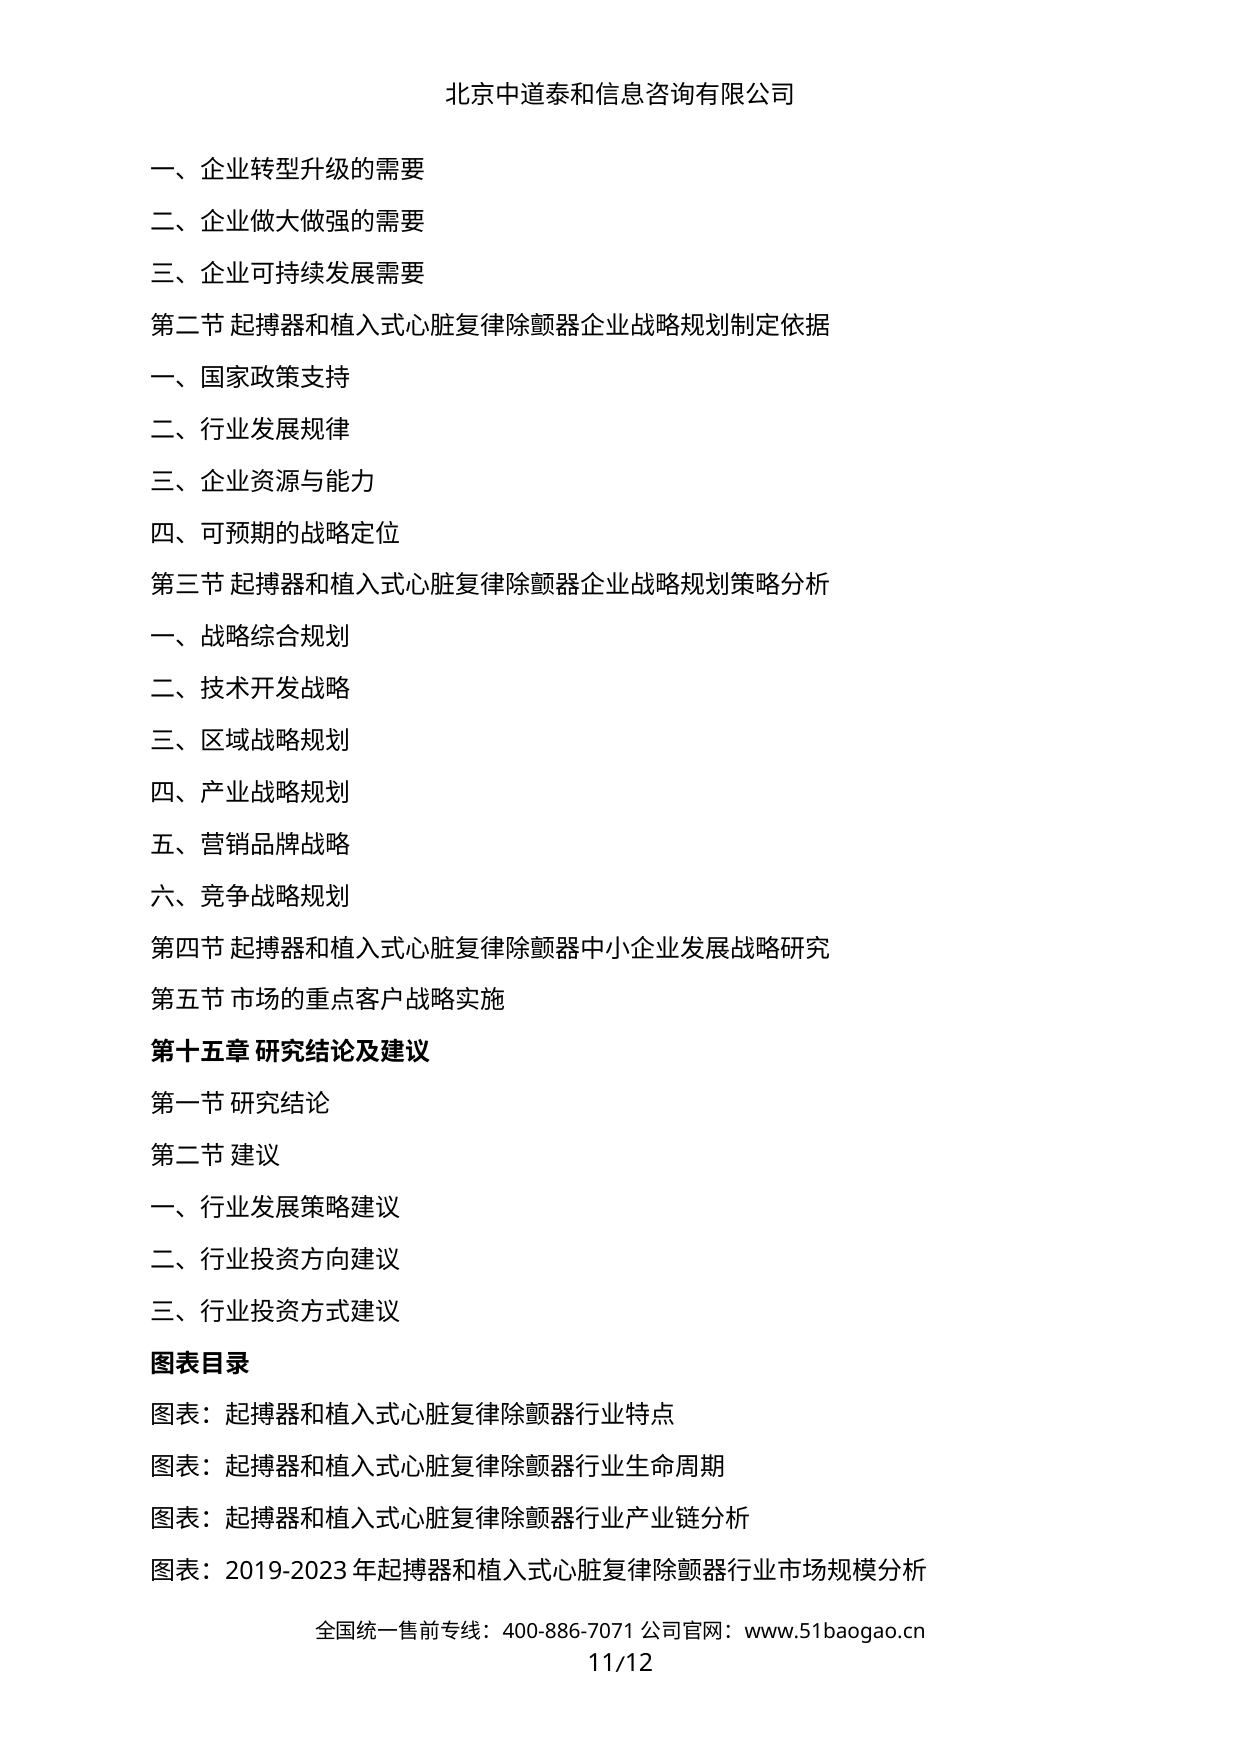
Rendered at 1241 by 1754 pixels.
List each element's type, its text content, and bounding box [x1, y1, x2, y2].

text 一、战略综合规划 [150, 617, 1090, 653]
text 图表目录 [150, 1343, 1090, 1379]
text 三、企业资源与能力 [150, 461, 1090, 497]
text 五、营销品牌战略 [150, 824, 1090, 861]
text 图表：起搏器和植入式心脏复律除颤器行业产业链分析 [150, 1499, 1090, 1535]
text 四、产业战略规划 [150, 772, 1090, 809]
text 二、行业投资方向建议 [150, 1239, 1090, 1276]
text 三、企业可持续发展需要 [150, 254, 1090, 290]
text 第二节 起搏器和植入式心脏复律除颤器企业战略规划制定依据 [150, 306, 1090, 342]
text 图表：起搏器和植入式心脏复律除颤器行业特点 [150, 1395, 1090, 1431]
text 第一节 研究结论 [150, 1084, 1090, 1120]
text 一、行业发展策略建议 [150, 1187, 1090, 1224]
text 二、企业做大做强的需要 [150, 202, 1090, 238]
text 一、国家政策支持 [150, 357, 1090, 394]
text 四、可预期的战略定位 [150, 513, 1090, 549]
text 第四节 起搏器和植入式心脏复律除颤器中小企业发展战略研究 [150, 928, 1090, 964]
text 图表：2019-2023年起搏器和植入式心脏复律除颤器行业市场规模分析 [150, 1551, 1090, 1587]
text 第十五章 研究结论及建议 [150, 1032, 1090, 1068]
text 六、竞争战略规划 [150, 876, 1090, 912]
text 第五节 市场的重点客户战略实施 [150, 980, 1090, 1016]
text 二、行业发展规律 [150, 409, 1090, 446]
text 三、行业投资方式建议 [150, 1291, 1090, 1327]
text 一、企业转型升级的需要 [150, 150, 1090, 186]
text 图表：起搏器和植入式心脏复律除颤器行业生命周期 [150, 1447, 1090, 1483]
text 第三节 起搏器和植入式心脏复律除颤器企业战略规划策略分析 [150, 565, 1090, 601]
text 二、技术开发战略 [150, 669, 1090, 705]
text 第二节 建议 [150, 1136, 1090, 1172]
text 三、区域战略规划 [150, 721, 1090, 757]
